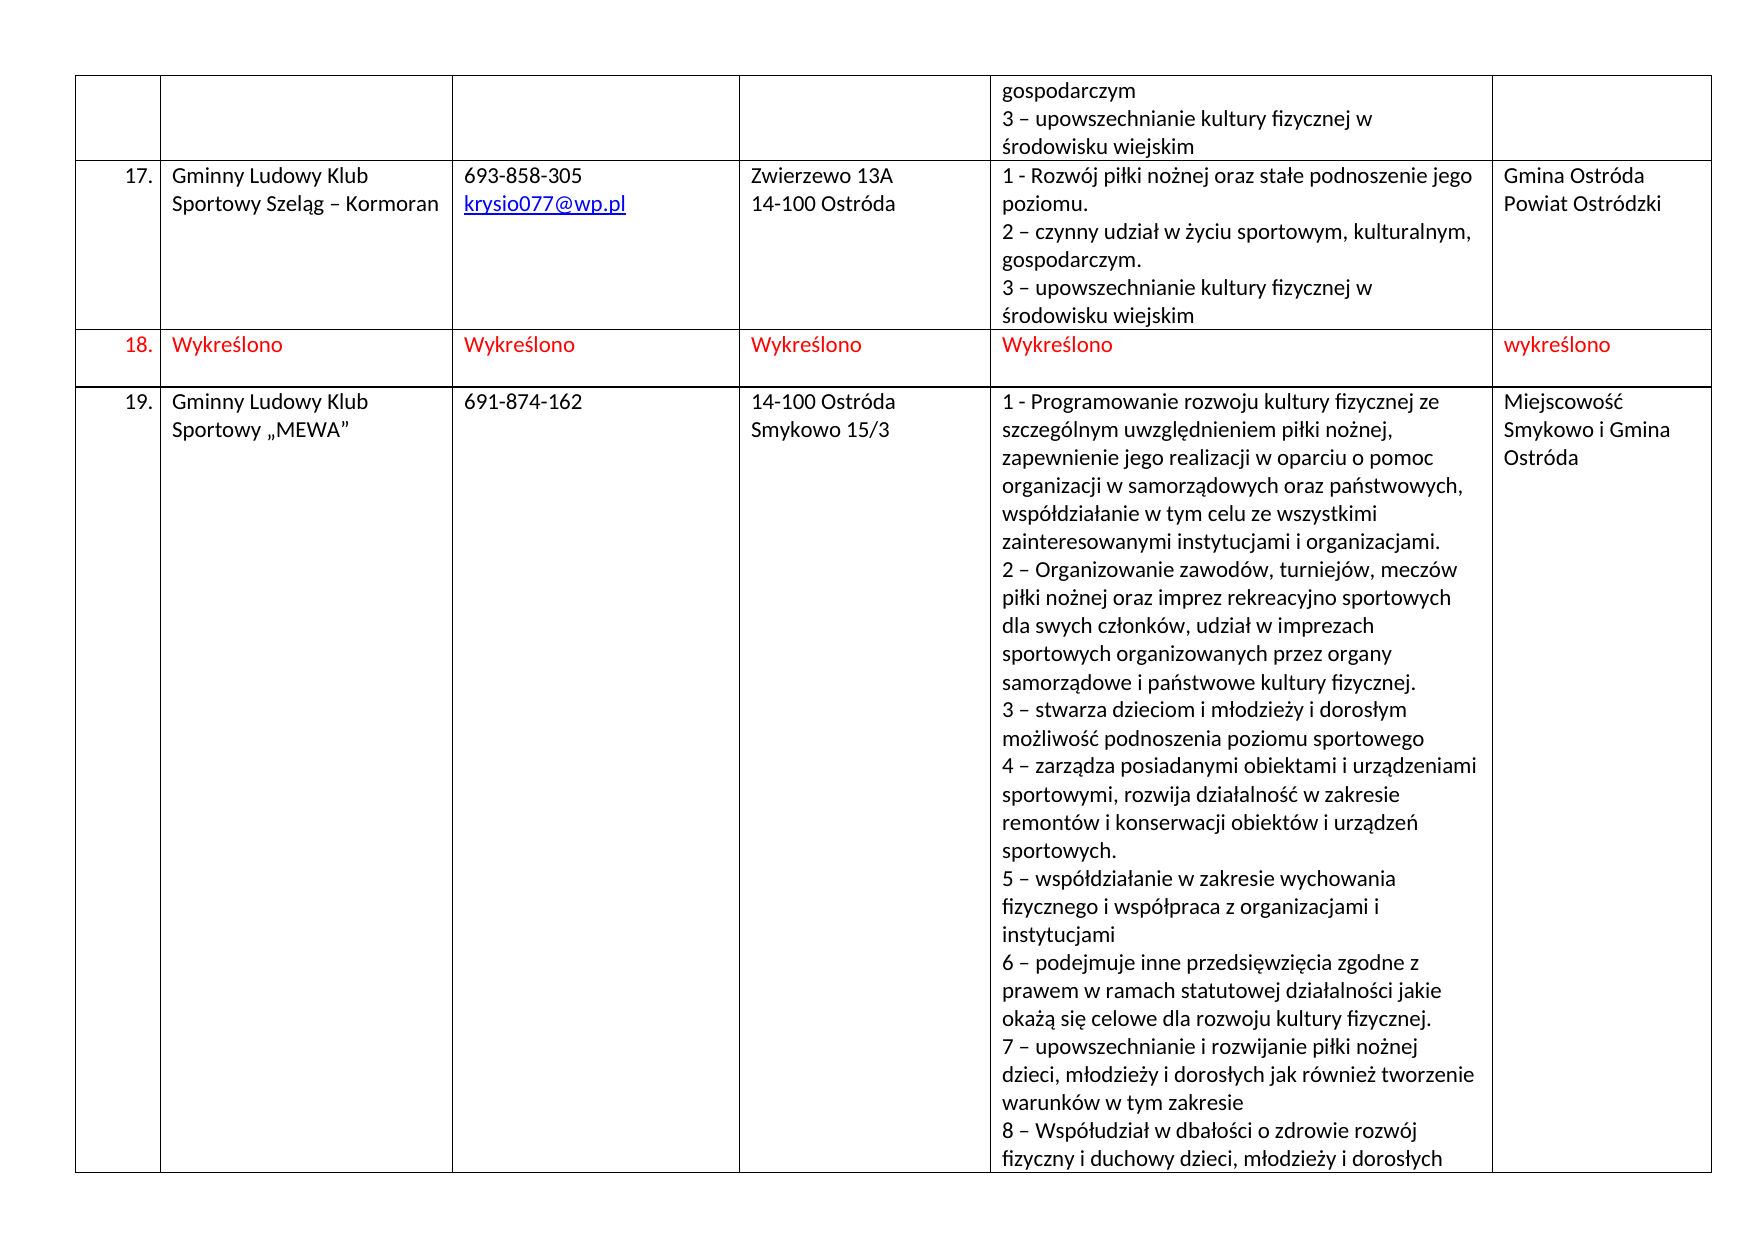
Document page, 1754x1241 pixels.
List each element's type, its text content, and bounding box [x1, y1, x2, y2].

table_cell 1 - Rozwój piłki nożnej oraz stałe podnoszenie jego poziomu. 2 – czynny udział w życiu sportowym, kulturalnym, gospodarczym. 3 – upowszechnianie kultury fizycznej w środowisku wiejskim [991, 161, 1492, 329]
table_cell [161, 388, 452, 1172]
table_cell Wykreślono [161, 330, 452, 386]
table_cell Gmina Ostróda Powiat Ostródzki [1493, 161, 1711, 329]
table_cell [161, 76, 452, 160]
table_cell 693-858-305 krysio077@wp.pl [453, 161, 739, 329]
table_cell [76, 330, 160, 386]
table_cell RP [1493, 76, 1711, 160]
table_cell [453, 76, 739, 160]
table_cell Wykreślono [740, 330, 990, 386]
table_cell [740, 388, 990, 1172]
table_cell [76, 388, 160, 1172]
table_cell Wykreślono [453, 330, 739, 386]
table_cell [991, 388, 1492, 1172]
table_cell Zwierzewo 13A 14-100 Ostróda [740, 161, 990, 329]
table_cell Wykreślono [991, 330, 1492, 386]
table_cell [991, 76, 1492, 160]
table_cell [1493, 388, 1711, 1172]
table_cell wykreślono [1493, 330, 1711, 386]
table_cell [740, 76, 990, 160]
table_cell [76, 161, 160, 329]
table_cell Gminny Ludowy Klub Sportowy Szeląg – Kormoran [161, 161, 452, 329]
table_cell [76, 76, 160, 160]
table_cell 691-874-162 [453, 388, 739, 1172]
